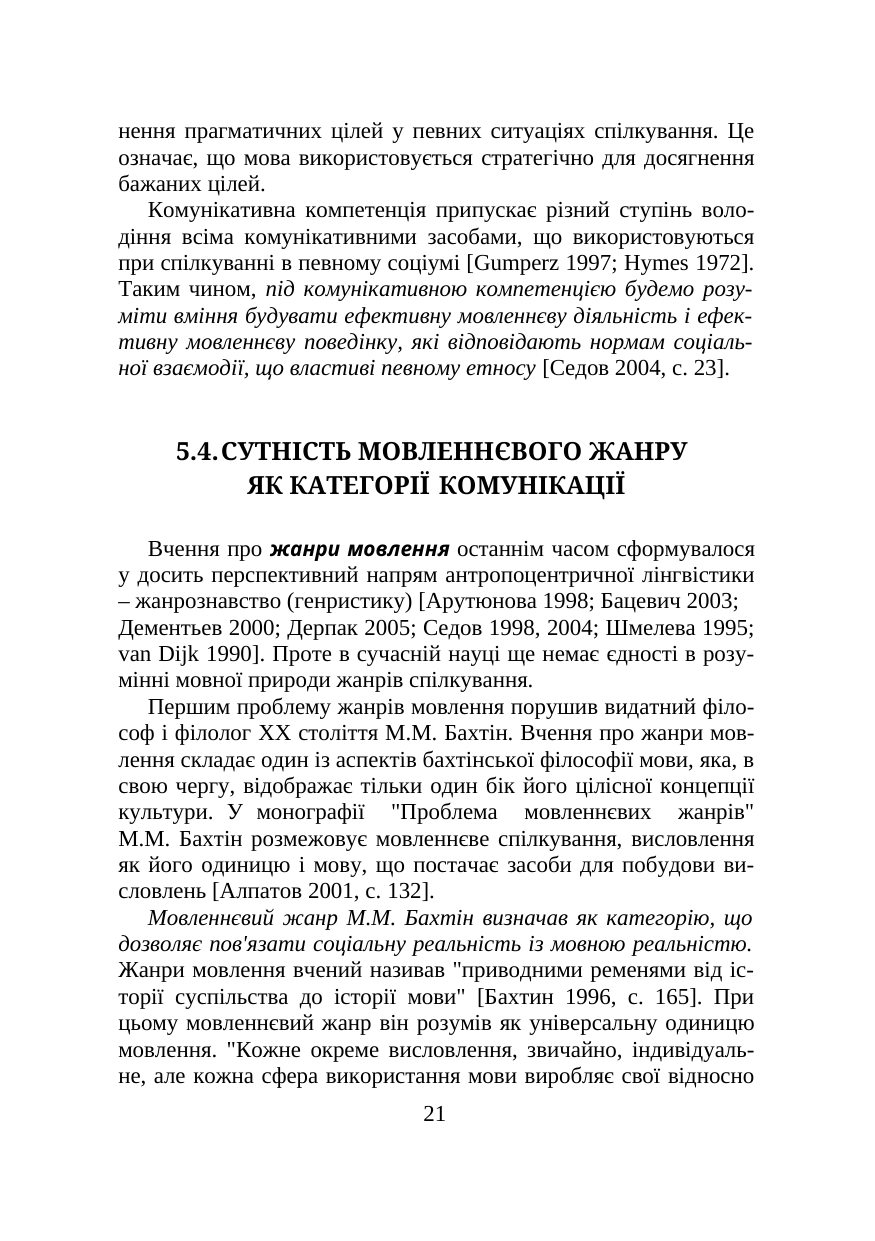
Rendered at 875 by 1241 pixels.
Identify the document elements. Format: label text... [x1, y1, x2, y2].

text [118, 904, 755, 1088]
text нення прагматичних цілей у певних ситуаціях спілкування. Це означає, що мова використовується стратегічно для досягнення бажаних цілей. [118, 117, 755, 196]
text Комунікативна компетенція припускає різний ступінь воло- діння всіма комунікативними засобами, що використовуються при спілкуванні в певному соціумі [Gumperz 1997; Hymes 1972]. Таким чином, під комунікативною компетенцією будемо розу- міти вміння будувати ефективну мовленнєву діяльність і ефек- тивну мовленнєву поведінку, які відповідають нормам соціаль- ної взаємодії, що властиві певному етносу [Седов 2004, с. 23]. [118, 196, 755, 381]
text Дементьев 2000; Дерпак 2005; Седов 1998, 2004; Шмелева 1995; van Dijk 1990]. Проте в сучасній науці ще немає єдності в розу- мінні мовної природи жанрів спілкування. [118, 614, 756, 693]
text Вчення про жанри мовлення останнім часом сформувалося у досить перспективний напрям антропоцентричної лінгвістики – жанрознавство (генристику) [Арутюнова 1998; Бацевич 2003; [118, 534, 756, 613]
subtitle СУТНІСТЬ МОВЛЕННЄВОГО ЖАНРУ ЯК КАТЕГОРІЇ КОМУНІКАЦІЇ [176, 434, 698, 502]
text Першим проблему жанрів мовлення порушив видатний філо- соф і філолог ХХ століття М.М. Бахтін. Вчення про жанри мов- лення складає один із аспектів бахтінської філософії мови, яка, в свою чергу, відображає тільки один бік його цілісної концепції культури. У монографії "Проблема мовленнєвих жанрів" М.М. Бахтін розмежовує мовленнєве спілкування, висловлення як його одиницю і мову, що постачає засоби для побудови ви- словлень [Алпатов 2001, с. 132]. [118, 693, 755, 904]
